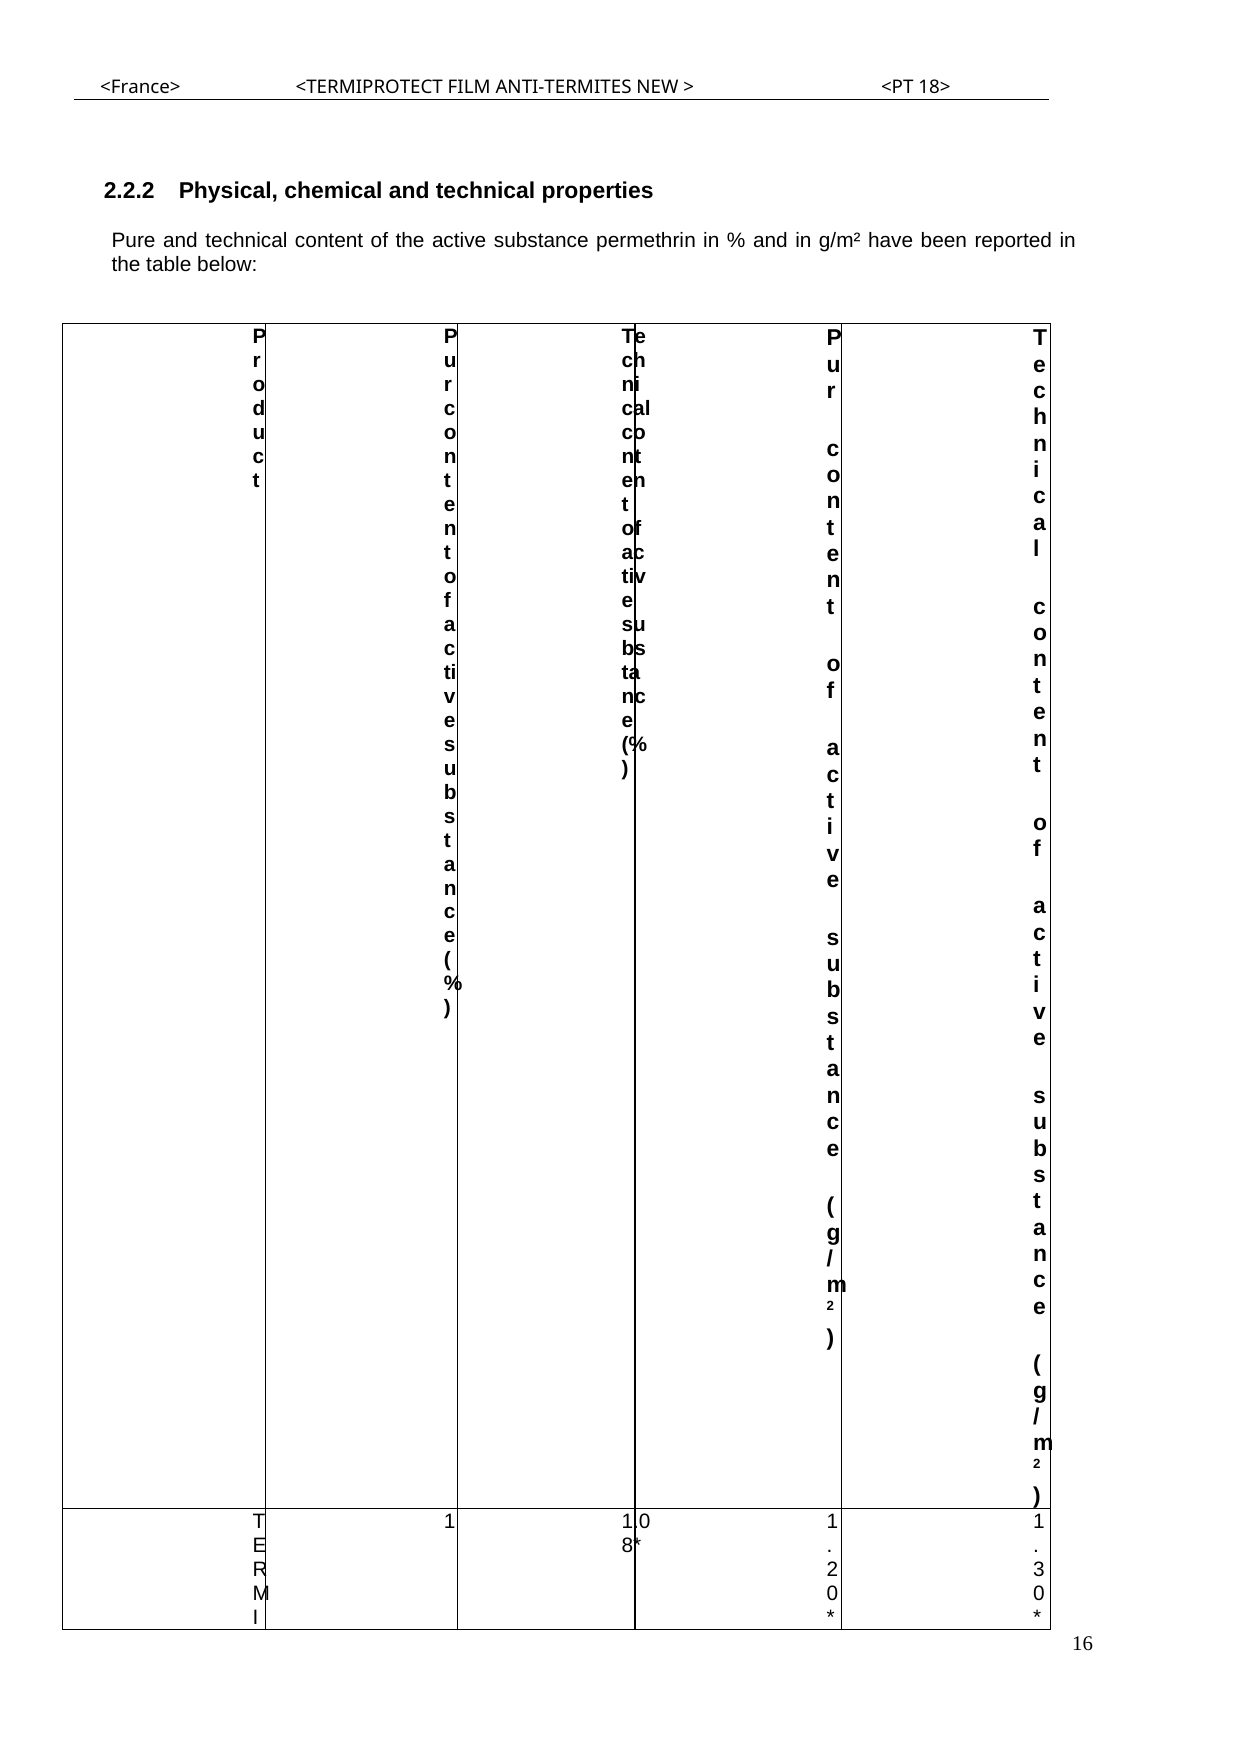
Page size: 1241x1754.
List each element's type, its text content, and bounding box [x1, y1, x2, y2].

table_header Pur content of active substance (%) [266, 324, 457, 1508]
text Pure and technical content of the active substance permethrin in % and in g/m² have been reported in the table below: [111, 227, 1078, 275]
table_cell 1.20** [636, 1509, 841, 1629]
table_header Technical content of active substance (g/m2) [842, 324, 1050, 1508]
table_header Technical content of active substance (%) [458, 324, 634, 1508]
table_cell TERMIFILM [63, 1509, 265, 1629]
table_header Pur content of active substance (g/m2) [636, 324, 841, 1508]
table_cell 1.08* [458, 1509, 634, 1629]
table_cell 1 [266, 1509, 457, 1629]
table_header Product [63, 324, 265, 1508]
table_cell 1.30*** [842, 1509, 1050, 1629]
subtitle Physical, chemical and technical properties [103, 177, 1078, 203]
